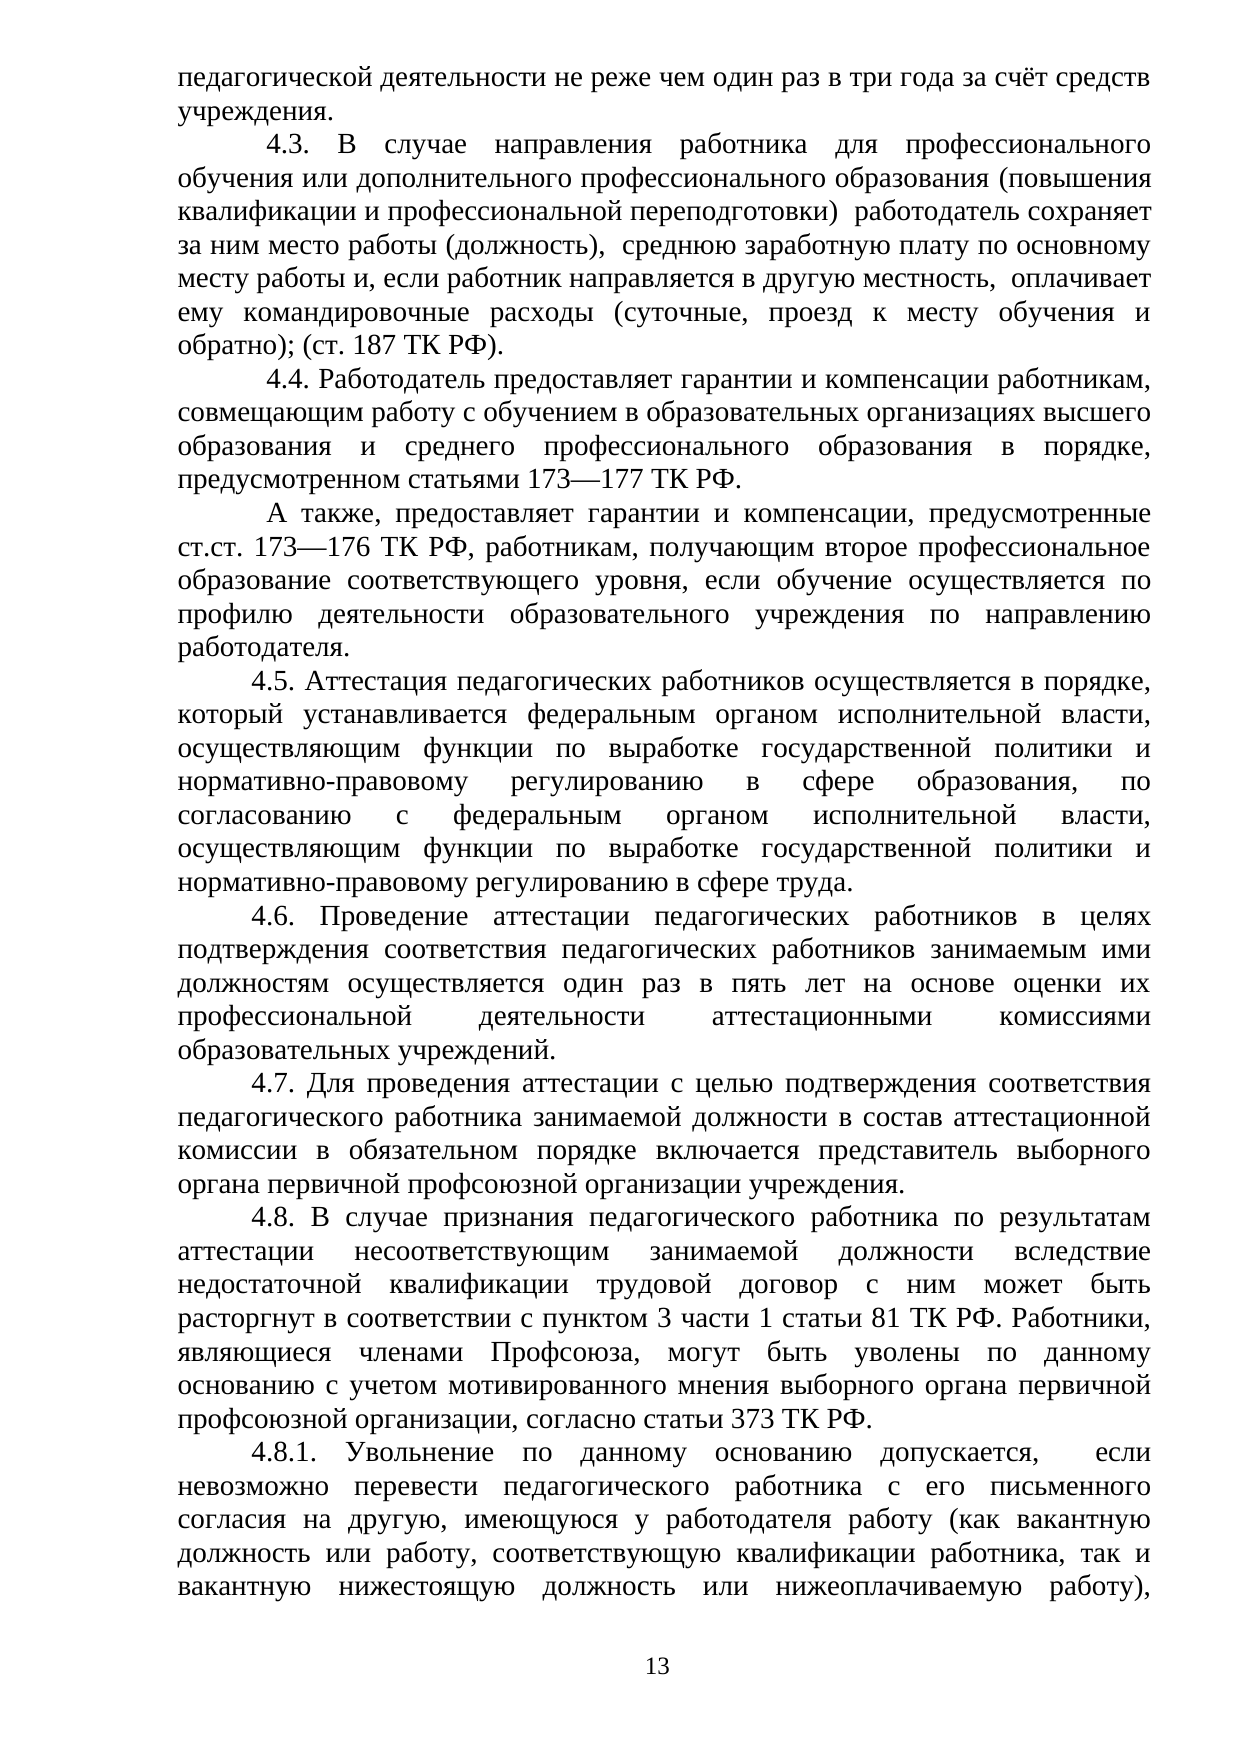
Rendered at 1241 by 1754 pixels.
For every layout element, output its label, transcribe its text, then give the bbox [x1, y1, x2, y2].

text 4.8. В случае признания педагогического работника по результатам аттестации несоответствующим занимаемой должности вследствие недостаточной квалификации трудовой договор с ним может быть расторгнут в соответствии с пунктом 3 части 1 статьи 81 ТК РФ. Работники, являющиеся членами Профсоюза, могут быть уволены по данному основанию с учетом мотивированного мнения выборного органа первичной профсоюзной организации, согласно статьи 373 ТК РФ. [177, 1199, 1152, 1434]
text 4.6. Проведение аттестации педагогических работников в целях подтверждения соответствия педагогических работников занимаемым ими должностям осуществляется один раз в пять лет на основе оценки их профессиональной деятельности аттестационными комиссиями образовательных учреждений. [177, 898, 1152, 1065]
text 4.5. Аттестация педагогических работников осуществляется в порядке, который устанавливается федеральным органом исполнительной власти, осуществляющим функции по выработке государственной политики и нормативно-правовому регулированию в сфере образования, по согласованию с федеральным органом исполнительной власти, осуществляющим функции по выработке государственной политики и нормативно-правовому регулированию в сфере труда. [177, 663, 1152, 898]
text 4.3. В случае направления работника для профессионального обучения или дополнительного профессионального образования (повышения квалификации и профессиональной переподготовки) работодатель сохраняет за ним место работы (должность), среднюю заработную плату по основному месту работы и, если работник направляется в другую местность, оплачивает ему командировочные расходы (суточные, проезд к месту обучения и обратно); (ст. 187 ТК РФ). [177, 126, 1152, 361]
text А также, предоставляет гарантии и компенсации, предусмотренные ст.ст. 173—176 ТК РФ, работникам, получающим второе профессиональное образование соответствующего уровня, если обучение осуществляется по профилю деятельности образовательного учреждения по направлению работодателя. [177, 495, 1152, 663]
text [177, 59, 1152, 126]
text 4.7. Для проведения аттестации с целью подтверждения соответствия педагогического работника занимаемой должности в состав аттестационной комиссии в обязательном порядке включается представитель выборного органа первичной профсоюзной организации учреждения. [177, 1065, 1152, 1199]
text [177, 1434, 1152, 1602]
text 4.4. Работодатель предоставляет гарантии и компенсации работникам, совмещающим работу с обучением в образовательных организациях высшего образования и среднего профессионального образования в порядке, предусмотренном статьями 173—177 ТК РФ. [177, 361, 1152, 495]
